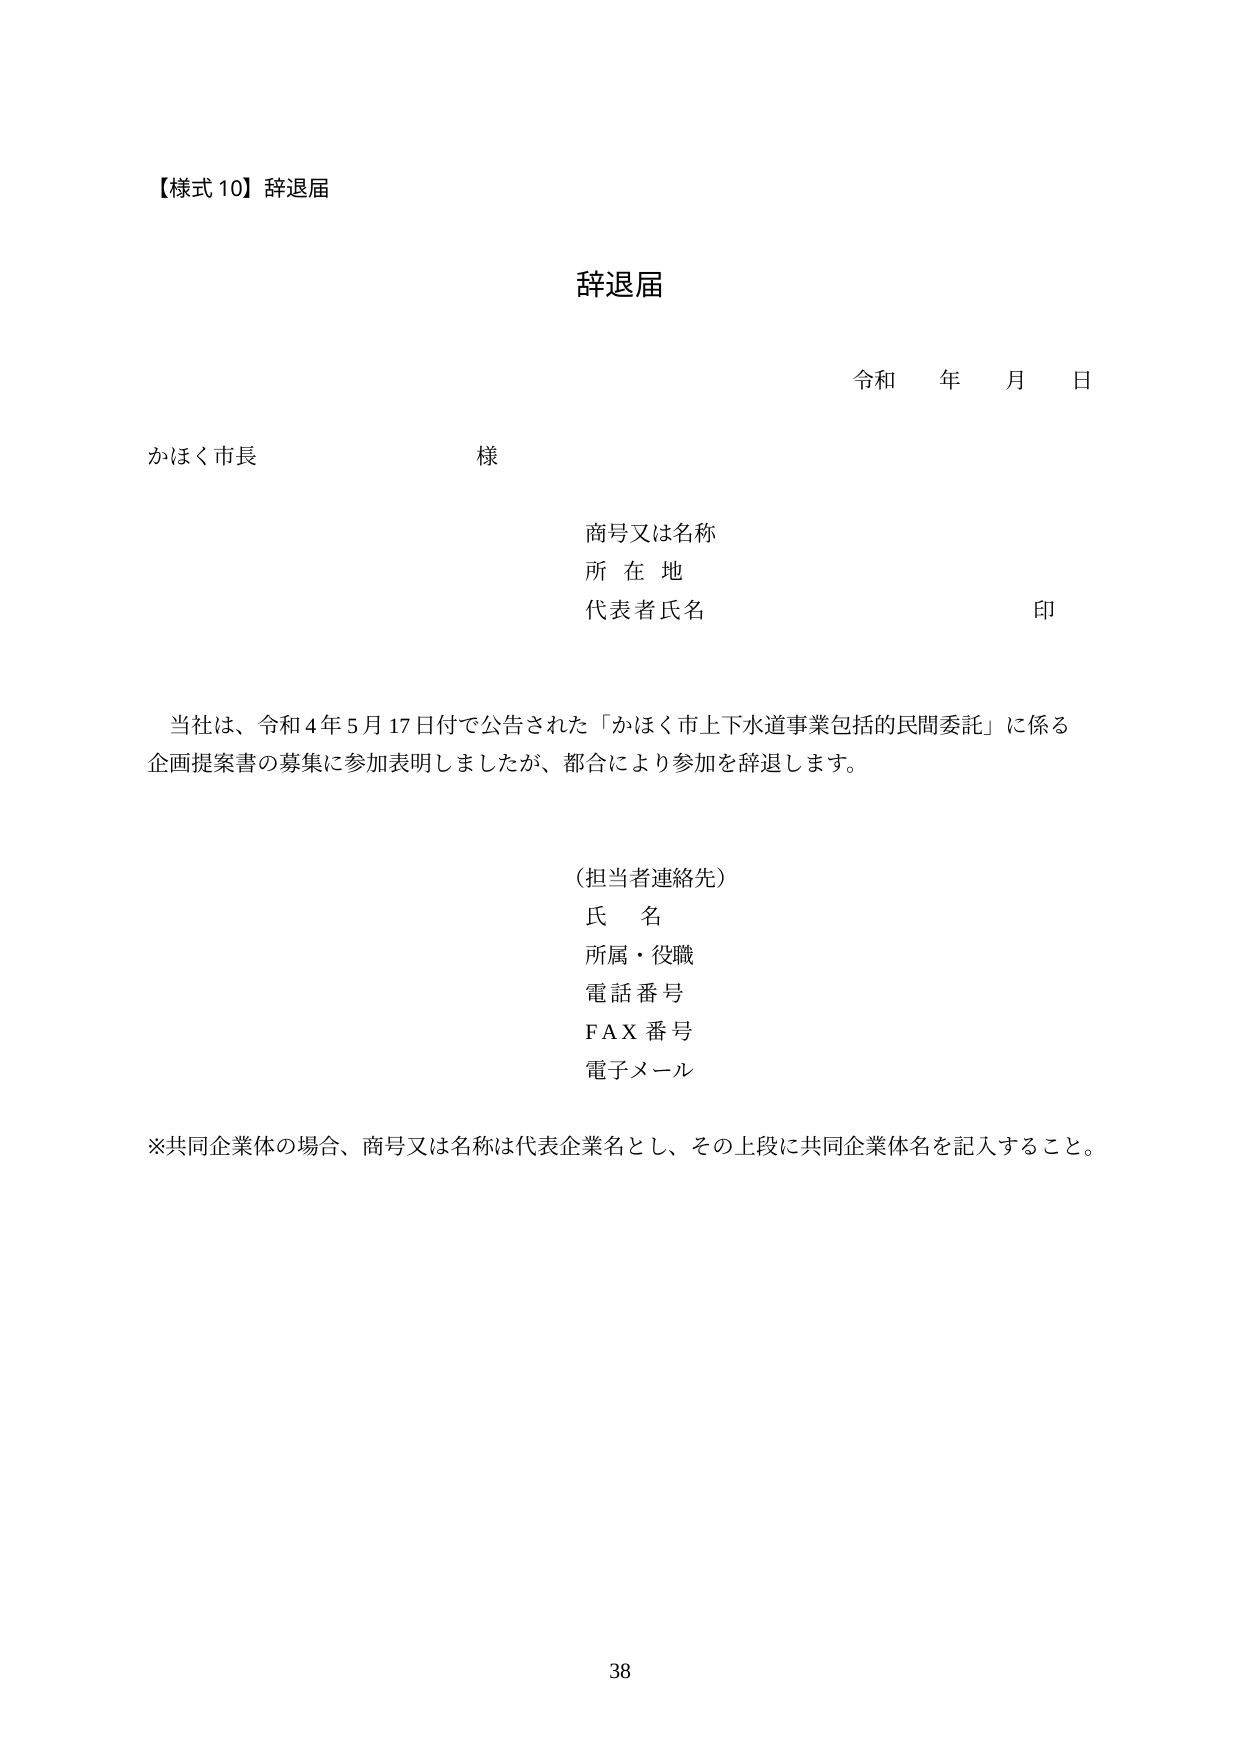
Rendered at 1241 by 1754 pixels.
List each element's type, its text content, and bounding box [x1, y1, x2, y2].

text 電話番号 [585, 973, 1049, 1011]
text 電子メール [585, 1049, 1049, 1088]
text 所属・役職 [585, 934, 1049, 973]
text ※共同企業体の場合、商号又は名称は代表企業名とし、その上段に共同企業体名を記入すること。 [148, 1126, 1092, 1164]
text FAX番号 [585, 1011, 1049, 1049]
text 【様式10】辞退届 [148, 168, 1092, 206]
text 辞退届 [148, 244, 1092, 321]
text （担当者連絡先） [563, 858, 1049, 896]
text 氏名 [585, 896, 1049, 934]
text 当社は、令和4年5月17日付で公告された「かほく市上下水道事業包括的民間委託」に係る企画提案書の募集に参加表明しましたが、都合により参加を辞退します。 [148, 704, 1092, 781]
text 商号又は名称 [585, 513, 1092, 551]
text 代表者氏名 印 [585, 589, 1092, 628]
text 令和 年 月 日 [148, 359, 1092, 398]
text 所在地 [585, 551, 1092, 589]
text かほく市長 様 [148, 436, 1092, 474]
